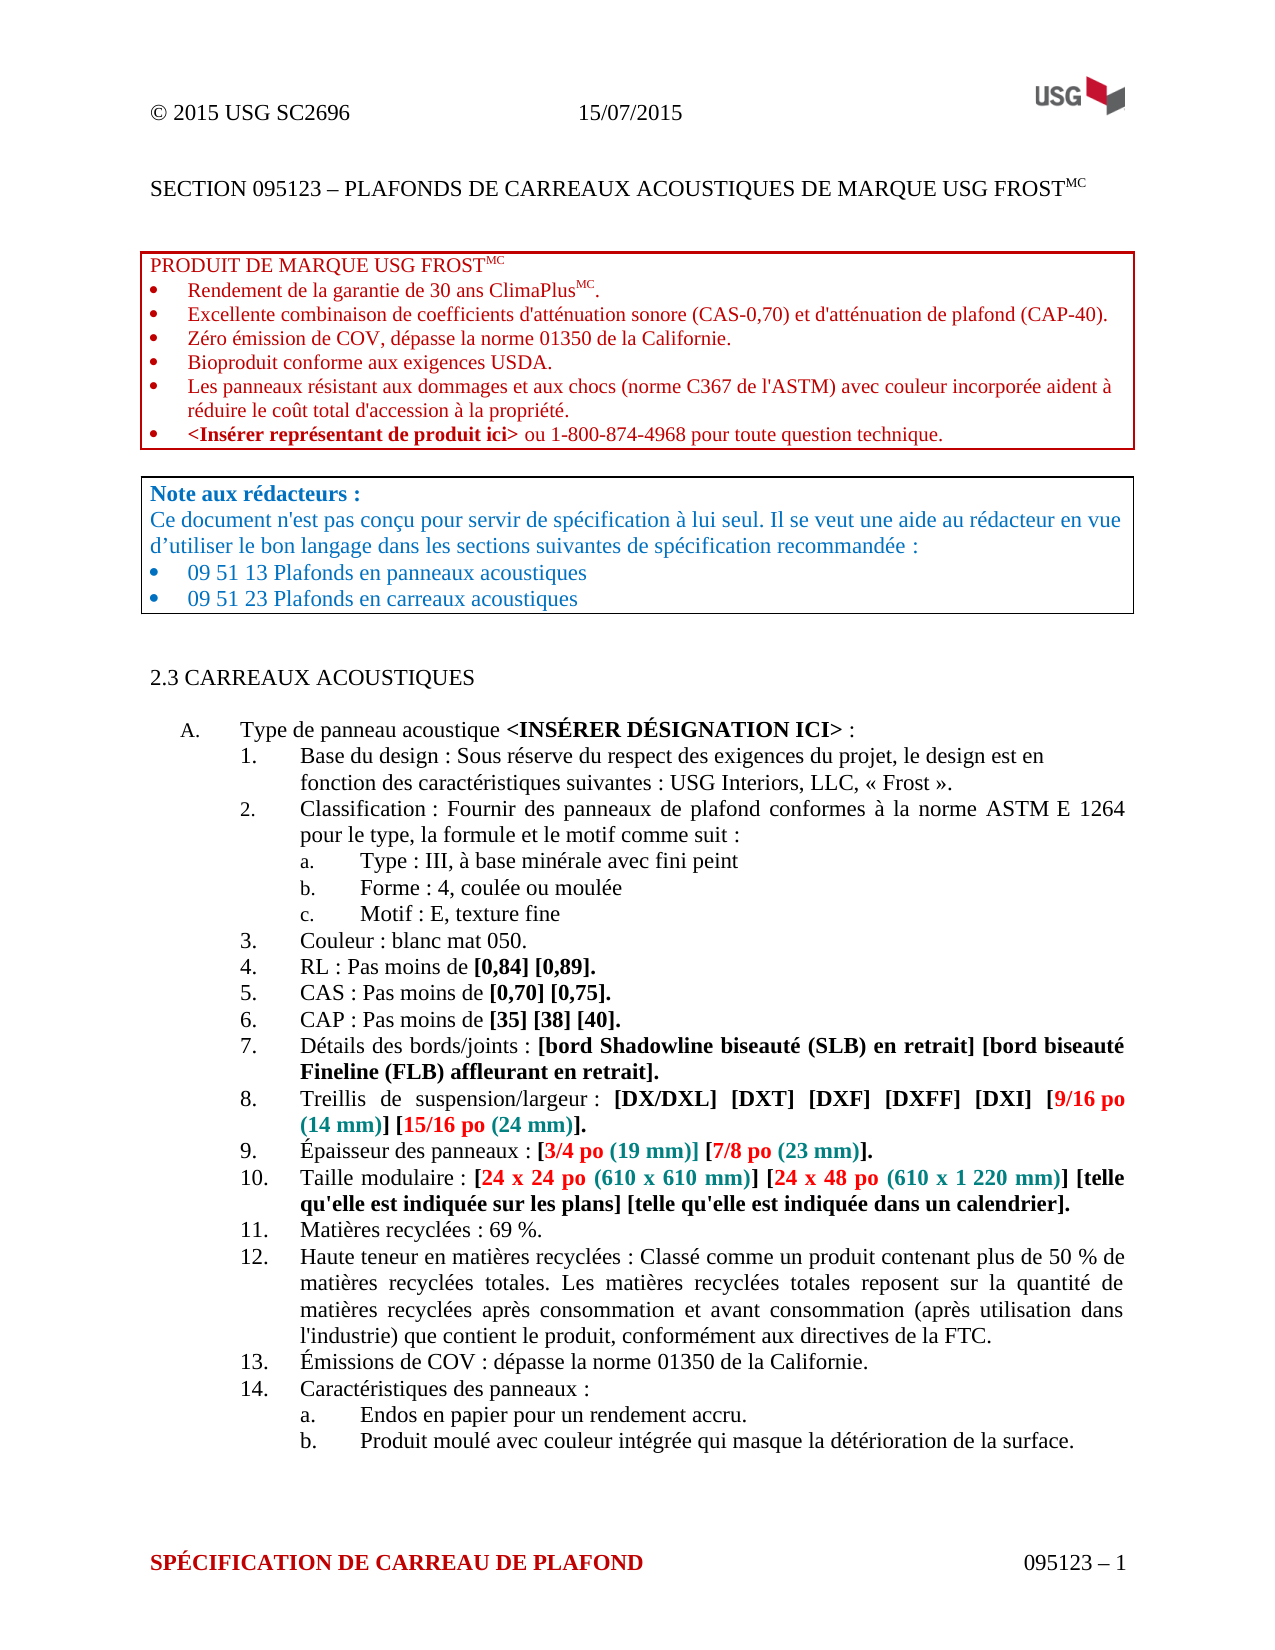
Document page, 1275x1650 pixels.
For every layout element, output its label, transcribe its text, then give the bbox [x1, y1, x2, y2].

list 09 51 23 Plafonds en carreaux acoustiques [142, 582, 1133, 613]
text Type de panneau acoustique <INSÉRER DÉSIGNATION ICI> : [180, 716, 1125, 742]
list 09 51 13 Plafonds en panneaux acoustiques [150, 559, 1125, 582]
text Endos en papier pour un rendement accru. [300, 1401, 1125, 1427]
list Bioproduit conforme aux exigences USDA. [150, 350, 1125, 374]
text Caractéristiques des panneaux : [240, 1375, 1125, 1401]
text Épaisseur des panneaux : [3/4 po (19 mm)] [7/8 po (23 mm)]. [240, 1137, 1125, 1164]
text RL : Pas moins de [0,84] [0,89]. [240, 953, 1125, 979]
list <Insérer représentant de produit ici> ou 1-800-874-4968 pour toute question technique. [142, 422, 1133, 448]
text CAS : Pas moins de [0,70] [0,75]. [240, 979, 1125, 1006]
picture [1035, 75, 1125, 120]
text Haute teneur en matières recyclées : Classé comme un produit contenant plus de 50 % de matières recyclées totales. Les matières recyclées totales reposent sur la quantité de matières recyclées après consommation et avant consommation (après utilisation dans l'industrie) que contient le produit, conformément aux directives de la FTC. [240, 1243, 1125, 1348]
text Type : III, à base minérale avec fini peint [300, 848, 1125, 874]
text Motif : E, texture fine [300, 900, 1125, 927]
list 2.3 CARREAUX ACOUSTIQUES [150, 664, 1125, 691]
text Base du design : Sous réserve du respect des exigences du projet, le design est en fonction des caractéristiques suivantes : USG Interiors, LLC, « Frost ». [240, 742, 1125, 795]
text Classification : Fournir des panneaux de plafond conformes à la norme ASTM E 1264 pour le type, la formule et le motif comme suit : [240, 795, 1125, 848]
list Excellente combinaison de coefficients d'atténuation sonore (CAS-0,70) et d'atténuation de plafond (CAP-40). [150, 302, 1125, 326]
text Note aux rédacteurs : [142, 478, 1133, 506]
list Les panneaux résistant aux dommages et aux chocs (norme C367 de l'ASTM) avec couleur incorporée aident à réduire le coût total d'accession à la propriété. [150, 374, 1125, 422]
text Détails des bords/joints : [bord Shadowline biseauté (SLB) en retrait] [bord biseauté Fineline (FLB) affleurant en retrait]. [240, 1032, 1125, 1085]
text SECTION 095123 – PLAFONDS DE CARREAUX ACOUSTIQUES DE MARQUE USG FROSTMC [150, 175, 1125, 201]
text CAP : Pas moins de [35] [38] [40]. [240, 1006, 1125, 1032]
text Émissions de COV : dépasse la norme 01350 de la Californie. [240, 1348, 1125, 1375]
text Forme : 4, coulée ou moulée [300, 874, 1125, 900]
list PRODUIT DE MARQUE USG FROSTMC [142, 254, 1133, 277]
list Zéro émission de COV, dépasse la norme 01350 de la Californie. [150, 326, 1125, 350]
text Produit moulé avec couleur intégrée qui masque la détérioration de la surface. [300, 1427, 1125, 1454]
text Couleur : blanc mat 050. [240, 927, 1125, 953]
text Taille modulaire : [24 x 24 po (610 x 610 mm)] [24 x 48 po (610 x 1 220 mm)] [telle qu'elle est indiquée sur les plans] [telle qu'elle est indiquée dans un calendrier]. [240, 1164, 1125, 1217]
text Treillis de suspension/largeur : [DX/DXL] [DXT] [DXF] [DXFF] [DXI] [9/16 po (14 mm)] [15/16 po (24 mm)]. [240, 1085, 1125, 1137]
text Matières recyclées : 69 %. [240, 1217, 1125, 1243]
text Ce document n'est pas conçu pour servir de spécification à lui seul. Il se veut une aide au rédacteur en vue d’utiliser le bon langage dans les sections suivantes de spécification recommandée : [150, 506, 1125, 559]
list Rendement de la garantie de 30 ans ClimaPlusMC. [150, 277, 1125, 302]
